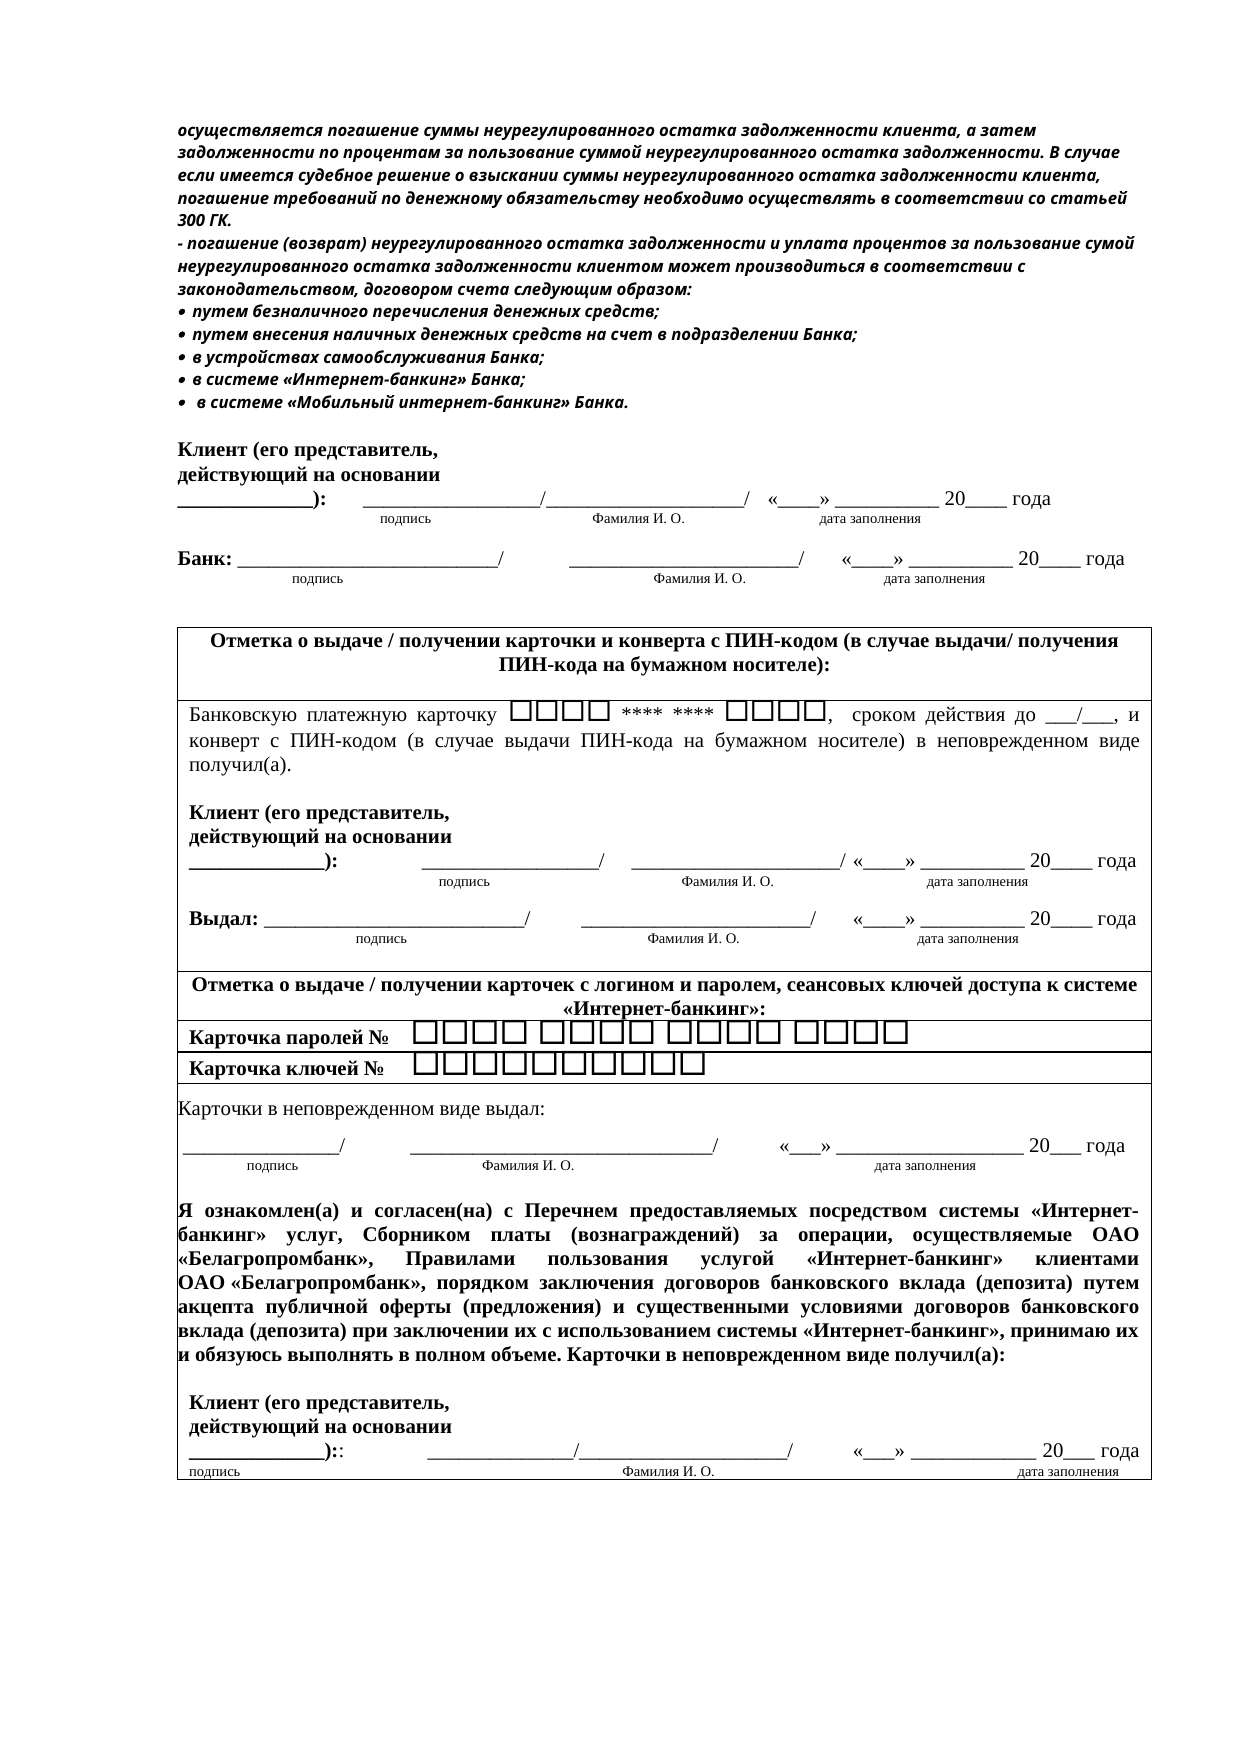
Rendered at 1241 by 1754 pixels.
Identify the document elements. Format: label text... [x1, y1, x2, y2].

list путем безналичного перечисления денежных средств; [177, 300, 1152, 322]
table_header Отметка о выдаче / получении карточки и конверта с ПИН-кодом (в случае выдачи/ получения ПИН-кода на бумажном носителе): [178, 628, 1151, 700]
table_cell Карточки в неповрежденном виде выдал: _______________/ _____________________________/ «___» __________________ 20___ года подпись Фамилия И. О. дата заполнения Я ознакомлен(а) и согласен(на) с Перечнем предоставляемых посредством системы «Интернет-банкинг» услуг, Сборником платы (вознаграждений) за операции, осуществляемые ОАО «Белагропромбанк», Правилами пользования услугой «Интернет-банкинг» клиентами ОАО «Белагропромбанк», порядком заключения договоров банковского вклада (депозита) путем акцепта публичной оферты (предложения) и существенными условиями договоров банковского вклада (депозита) при заключении их с использованием системы «Интернет-банкинг», принимаю их и обязуюсь выполнять в полном объеме. Карточки в неповрежденном виде получил(а): Клиент (его представитель, действующий на основании _____________):: ______________/____________________/ «___» ____________ 20___ года подпись Фамилия И. О. дата заполнения [178, 1084, 1151, 1479]
table_cell Карточка паролей № [178, 1021, 1151, 1051]
text действующий на основании [177, 461, 1152, 486]
table_cell Отметка о выдаче / получении карточек с логином и паролем, сеансовых ключей доступа к системе «Интернет-банкинг»: [178, 972, 1151, 1020]
text - погашение (возврат) неурегулированного остатка задолженности и уплата процентов за пользование сумой неурегулированного остатка задолженности клиентом может производиться в соответствии с законодательством, договором счета следующим образом: [177, 232, 1152, 300]
list в системе «Интернет-банкинг» Банка; [177, 368, 1152, 391]
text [177, 118, 1152, 232]
text Клиент (его представитель, [177, 437, 1152, 461]
list в устройствах самообслуживания Банка; [177, 345, 1152, 368]
text подпись Фамилия И. О. дата заполнения [177, 509, 1152, 526]
table_cell Карточка ключей № [178, 1053, 1151, 1083]
text подпись Фамилия И. О. дата заполнения [177, 569, 1152, 586]
list путем внесения наличных денежных средств на счет в подразделении Банка; [177, 322, 1152, 345]
table_cell Банковскую платежную карточку **** **** , сроком действия до ___/___, и конверт с ПИН-кодом (в случае выдачи ПИН-кода на бумажном носителе) в неповрежденном виде получил(а). Клиент (его представитель, действующий на основании _____________): _________________/ ____________________/ «____» __________ 20____ года подпись Фамилия И. О. дата заполнения Выдал: _________________________/ ______________________/ «____» __________ 20____ года подпись Фамилия И. О. дата заполнения [178, 701, 1151, 971]
text Банк: _________________________/ ______________________/ «____» __________ 20____ года [177, 546, 1152, 569]
list в системе «Мобильный интернет-банкинг» Банка. [177, 391, 1152, 413]
text _____________): _________________/ ___________________/ «____» __________ 20____ года [177, 486, 1152, 509]
